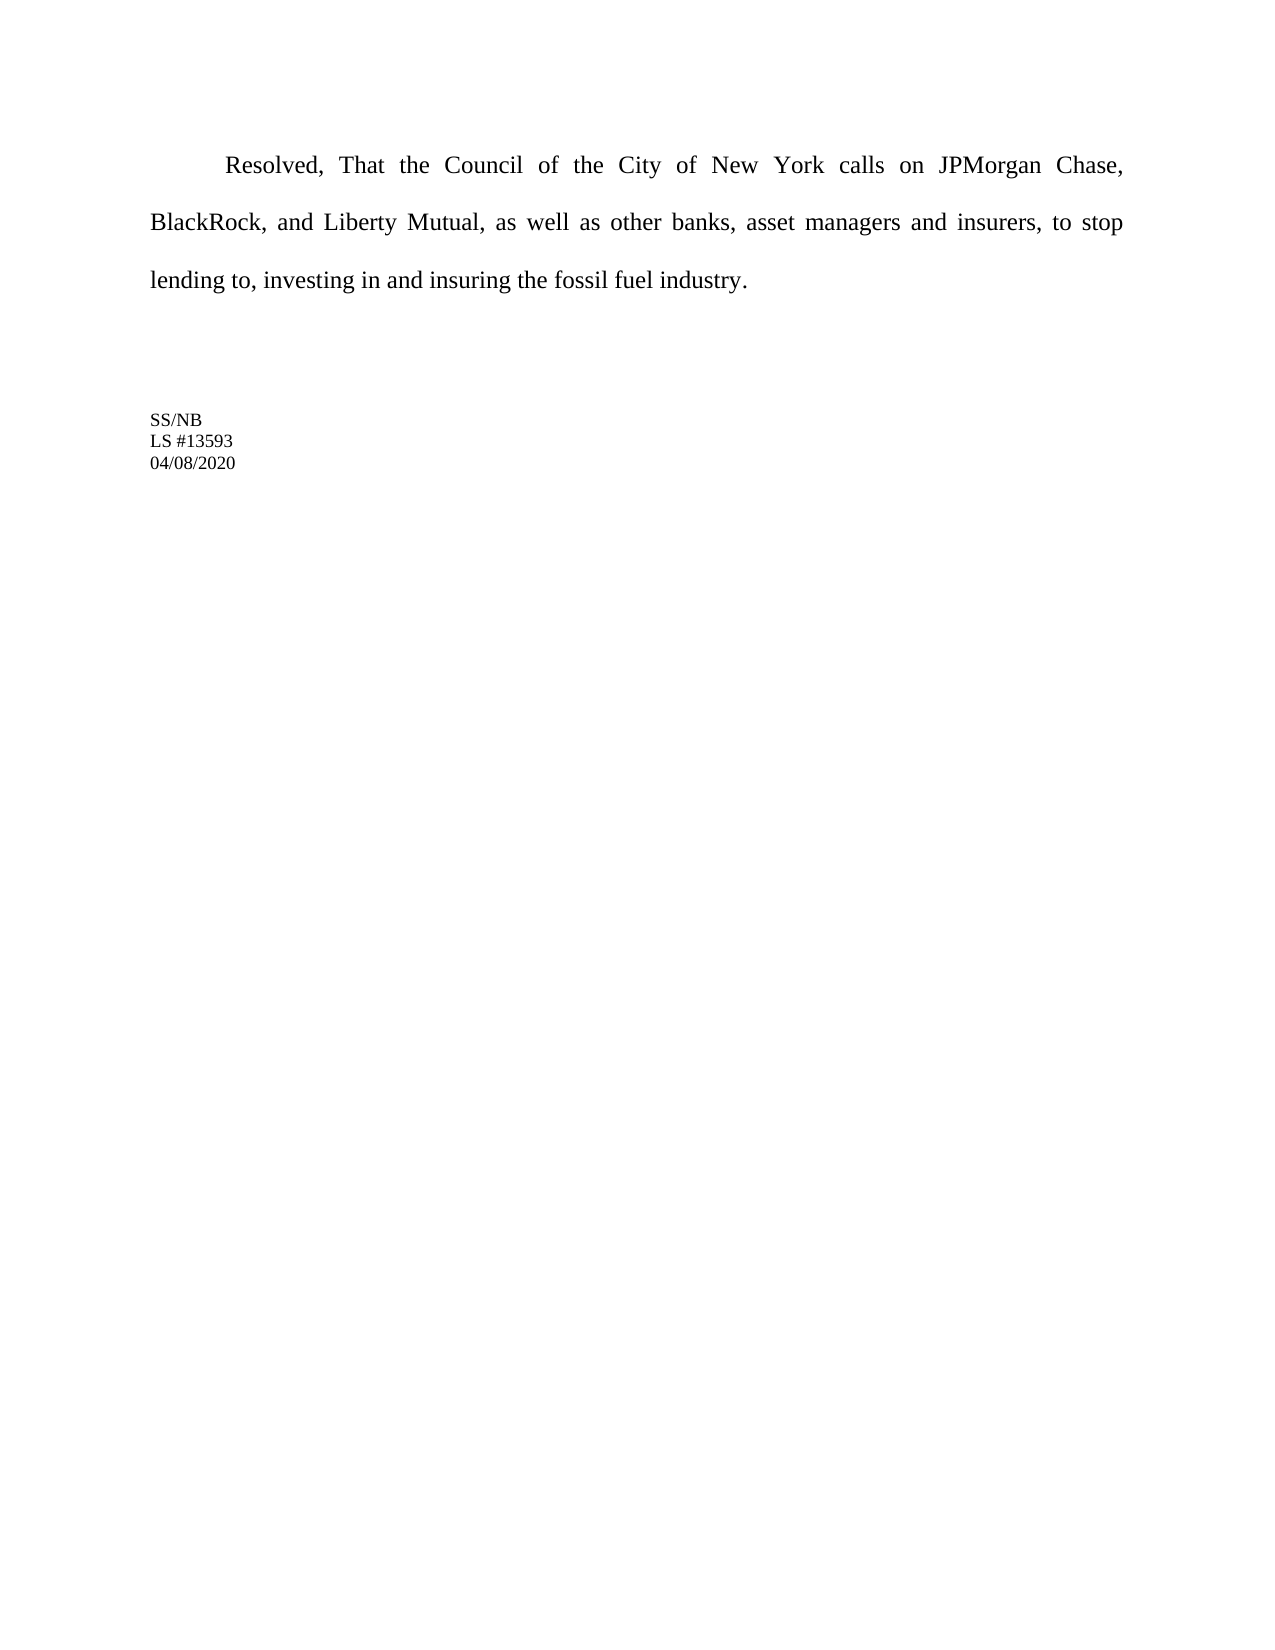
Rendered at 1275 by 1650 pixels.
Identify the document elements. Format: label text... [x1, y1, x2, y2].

text 04/08/2020 [150, 452, 1125, 473]
text LS #13593 [150, 430, 1125, 452]
text Resolved, That the Council of the City of New York calls on JPMorgan Chase, BlackRock, and Liberty Mutual, as well as other banks, asset managers and insurers, to stop lending to, investing in and insuring the fossil fuel industry. [150, 150, 1125, 294]
text SS/NB [150, 409, 1125, 430]
